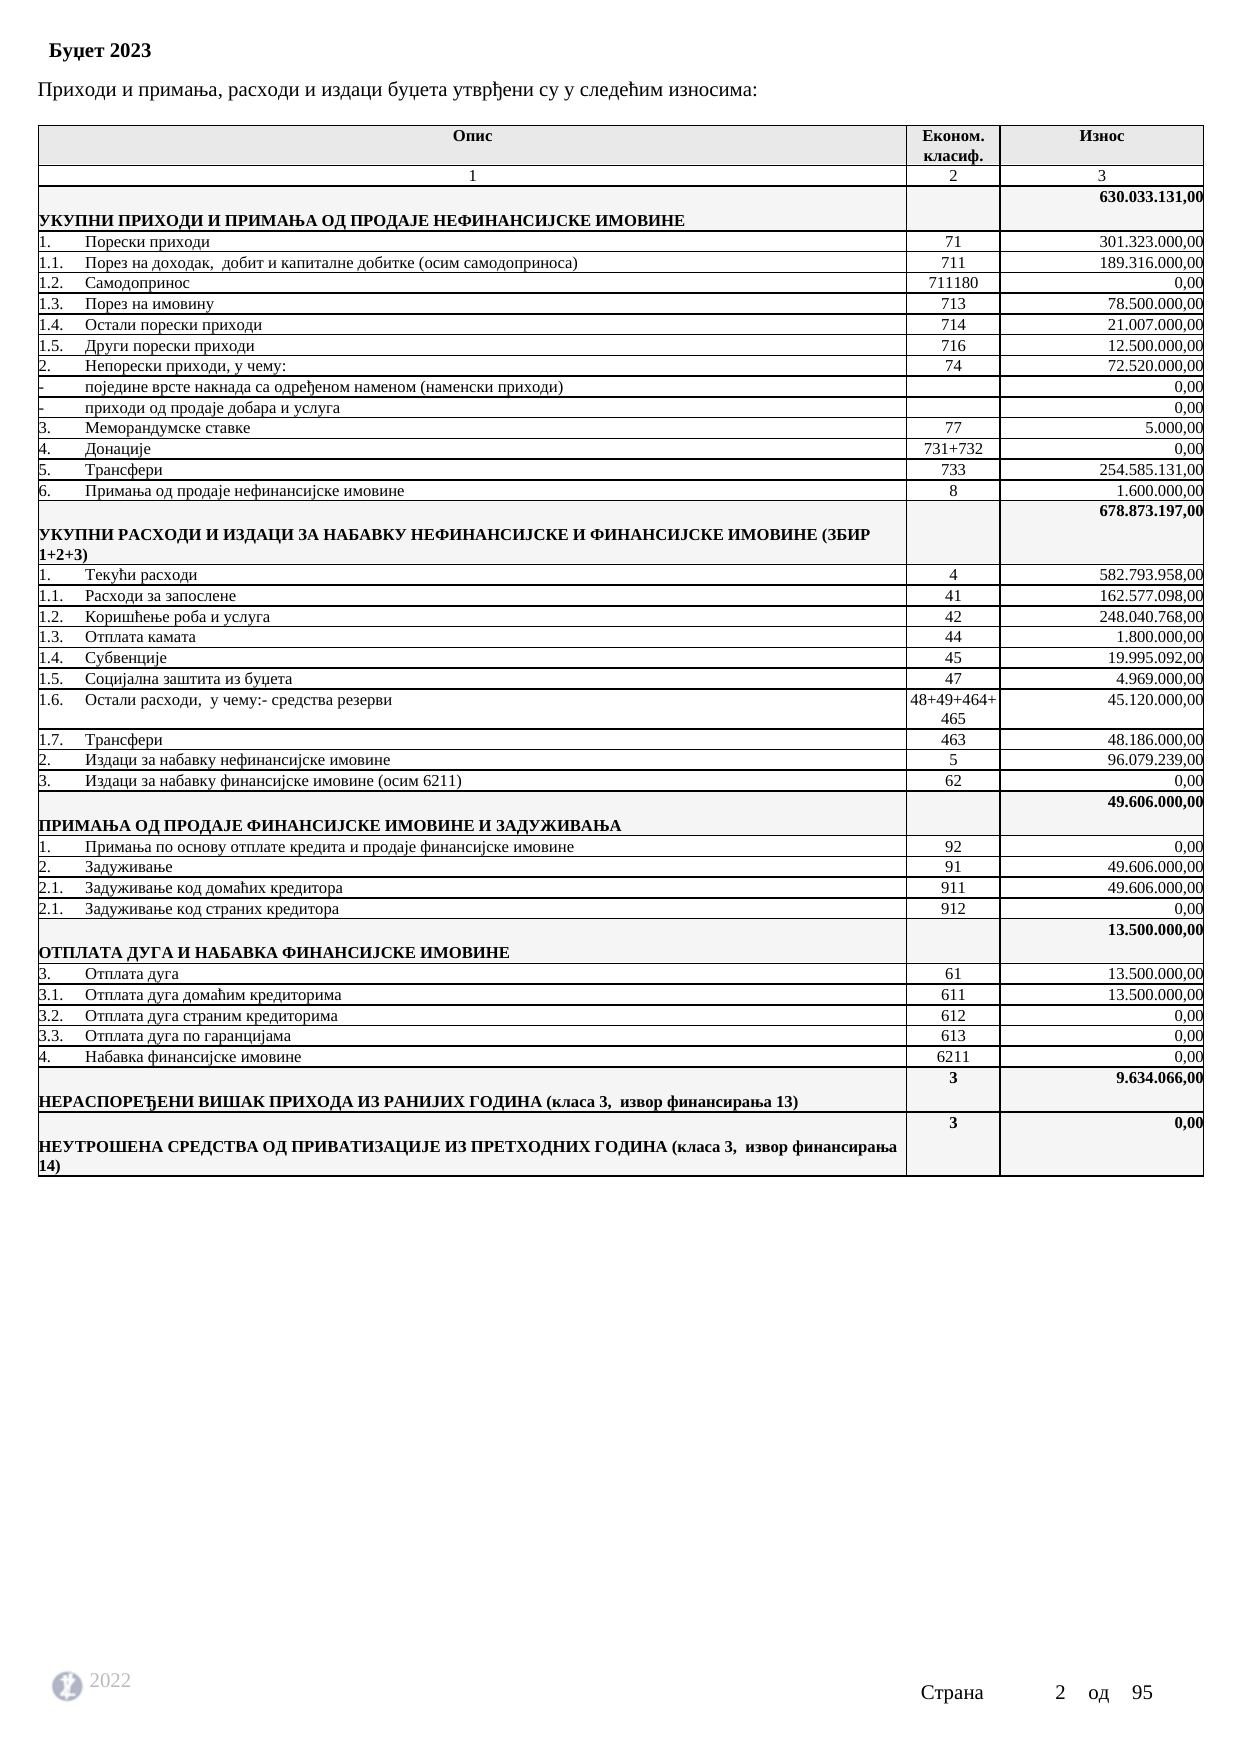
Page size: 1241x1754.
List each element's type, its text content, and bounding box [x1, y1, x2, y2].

table_cell Коришћење роба и услуга [85, 607, 906, 626]
table_cell 582.793.958,00 [1001, 565, 1203, 584]
table_cell 5. [39, 460, 85, 479]
table_cell 630.033.131,00 [1001, 187, 1203, 230]
table_cell 42 [907, 607, 999, 626]
table_cell Отплата дуга [85, 964, 906, 983]
table_cell 77 [907, 418, 999, 437]
table_cell 9.634.066,00 [1001, 1068, 1203, 1111]
table_cell 248.040.768,00 [1001, 607, 1203, 626]
table_cell 733 [907, 460, 999, 479]
table_cell 3. [39, 771, 85, 790]
table_cell 1 [39, 166, 906, 185]
table_cell 45 [907, 648, 999, 667]
table_cell 96.079.239,00 [1001, 750, 1203, 769]
table_cell Отплата дуга домаћим кредиторима [85, 985, 906, 1004]
table_cell 711180 [907, 273, 999, 292]
table_cell 72.520.000,00 [1001, 356, 1203, 375]
table_cell Примања по основу отплате кредита и продаје финансијске имовине [85, 836, 906, 856]
table_cell [907, 398, 999, 417]
table_cell 612 [907, 1006, 999, 1025]
table_cell 1. [39, 565, 85, 584]
table_cell 301.323.000,00 [1001, 232, 1203, 251]
table_cell 613 [907, 1026, 999, 1045]
table_cell Други порески приходи [85, 335, 906, 354]
table_cell 1.4. [39, 315, 85, 334]
table_cell - [39, 398, 85, 417]
table_cell 41 [907, 586, 999, 605]
table_cell 1.2. [39, 273, 85, 292]
table_cell 71 [907, 232, 999, 251]
table_cell ОТПЛАТА ДУГА И НАБАВКА ФИНАНСИЈСКЕ ИМОВИНЕ [39, 919, 906, 962]
table_cell 0,00 [1001, 771, 1203, 790]
table_cell 1.1. [39, 252, 85, 272]
table_cell Отплата дуга по гаранцијама [85, 1026, 906, 1045]
table_cell 0,00 [1001, 1026, 1203, 1045]
table_cell НЕРАСПОРЕЂЕНИ ВИШАК ПРИХОДА ИЗ РАНИЈИХ ГОДИНА (класа 3, извор финансирања 13) [39, 1068, 906, 1111]
table_header Економ. класиф. [907, 126, 999, 164]
table_cell Задуживање [85, 857, 906, 876]
table_cell 1.4. [39, 648, 85, 667]
table_cell Донације [85, 439, 906, 458]
table_cell 13.500.000,00 [1001, 964, 1203, 983]
table_cell 3 [907, 1068, 999, 1111]
table_cell 2.1. [39, 899, 85, 918]
table_cell 4. [39, 439, 85, 458]
table_cell 2.1. [39, 878, 85, 897]
table_cell Набавка финансијске имовине [85, 1047, 906, 1066]
table_cell 19.995.092,00 [1001, 648, 1203, 667]
table_cell 5.000,00 [1001, 418, 1203, 437]
table_cell Текући расходи [85, 565, 906, 584]
table_cell НЕУТРОШЕНА СРЕДСТВА ОД ПРИВАТИЗАЦИЈЕ ИЗ ПРЕТХОДНИХ ГОДИНА (класа 3, извор финансирања 14) [39, 1113, 906, 1175]
table_cell [907, 501, 999, 563]
table_cell 254.585.131,00 [1001, 460, 1203, 479]
table_cell 92 [907, 836, 999, 856]
table_cell Трансфери [85, 730, 906, 748]
table_cell 74 [907, 356, 999, 375]
table_cell Отплата дуга страним кредиторима [85, 1006, 906, 1025]
table_cell 6211 [907, 1047, 999, 1066]
table_cell Трансфери [85, 460, 906, 479]
table_cell 0,00 [1001, 439, 1203, 458]
table_header Опис [39, 126, 906, 164]
table_cell 47 [907, 669, 999, 688]
table_cell Задуживање код страних кредитора [85, 899, 906, 918]
table_cell 1.5. [39, 669, 85, 688]
table_cell 3.2. [39, 1006, 85, 1025]
table_cell [907, 919, 999, 962]
table_cell - [39, 377, 85, 396]
table_cell 13.500.000,00 [1001, 919, 1203, 962]
table_cell 0,00 [1001, 899, 1203, 918]
table_cell 1.800.000,00 [1001, 627, 1203, 646]
table_cell 0,00 [1001, 1113, 1203, 1175]
table_cell Задуживање код домаћих кредитора [85, 878, 906, 897]
table_cell 1.6. [39, 690, 85, 728]
table_cell 1.1. [39, 586, 85, 605]
table_cell Примања од продаје нефинансијске имовине [85, 481, 906, 499]
table_cell Меморандумске ставке [85, 418, 906, 437]
table_cell 45.120.000,00 [1001, 690, 1203, 728]
table_cell 1.2. [39, 607, 85, 626]
table_cell 6. [39, 481, 85, 499]
table_cell 3 [1001, 166, 1203, 185]
table_cell 62 [907, 771, 999, 790]
table_cell 714 [907, 315, 999, 334]
table_cell Расходи за запослене [85, 586, 906, 605]
table_cell Издаци за набавку нефинансијске имовине [85, 750, 906, 769]
table_cell Порез на имовину [85, 294, 906, 313]
table_cell Остали порески приходи [85, 315, 906, 334]
table_cell 162.577.098,00 [1001, 586, 1203, 605]
table_cell 4.969.000,00 [1001, 669, 1203, 688]
table_cell 61 [907, 964, 999, 983]
table_cell 463 [907, 730, 999, 748]
table_cell 49.606.000,00 [1001, 792, 1203, 835]
table_cell [907, 792, 999, 835]
table_cell Порески приходи [85, 232, 906, 251]
table_cell 5 [907, 750, 999, 769]
table_cell 2. [39, 356, 85, 375]
table_cell 49.606.000,00 [1001, 857, 1203, 876]
table_cell 911 [907, 878, 999, 897]
text Приходи и примања, расходи и издаци буџета утврђени су у следећим износима: [37, 77, 1203, 101]
table_cell приходи од продаје добара и услуга [85, 398, 906, 417]
table_cell ПРИМАЊА ОД ПРОДАЈЕ ФИНАНСИЈСКЕ ИМОВИНЕ И ЗАДУЖИВАЊА [39, 792, 906, 835]
table_cell 731+732 [907, 439, 999, 458]
table_cell 0,00 [1001, 1006, 1203, 1025]
table_cell 2. [39, 857, 85, 876]
table_cell 48+49+464+465 [907, 690, 999, 728]
table_cell 713 [907, 294, 999, 313]
table_cell 678.873.197,00 [1001, 501, 1203, 563]
table_cell 1.600.000,00 [1001, 481, 1203, 499]
table_cell 2 [907, 166, 999, 185]
table_cell Субвенције [85, 648, 906, 667]
table_cell 1.3. [39, 294, 85, 313]
table_cell [907, 377, 999, 396]
table_cell 4. [39, 1047, 85, 1066]
table_cell 912 [907, 899, 999, 918]
table_cell Социјална заштита из буџета [85, 669, 906, 688]
table_cell 3. [39, 964, 85, 983]
table_cell 2. [39, 750, 85, 769]
table_cell 711 [907, 252, 999, 272]
table_cell 0,00 [1001, 1047, 1203, 1066]
table_cell Порез на доходак, добит и капиталне добитке (осим самодоприноса) [85, 252, 906, 272]
table_cell 48.186.000,00 [1001, 730, 1203, 748]
table_cell 12.500.000,00 [1001, 335, 1203, 354]
table_cell 91 [907, 857, 999, 876]
table_cell УКУПНИ ПРИХОДИ И ПРИМАЊА ОД ПРОДАЈЕ НЕФИНАНСИЈСКЕ ИМОВИНЕ [39, 187, 906, 230]
table_cell Издаци за набавку финансијске имовине (осим 6211) [85, 771, 906, 790]
table_cell УКУПНИ РАСХОДИ И ИЗДАЦИ ЗА НАБАВКУ НЕФИНАНСИЈСКЕ И ФИНАНСИЈСКЕ ИМОВИНЕ (ЗБИР 1+2+3) [39, 501, 906, 563]
table_header Износ [1001, 126, 1203, 164]
table_cell 1.5. [39, 335, 85, 354]
table_cell 3. [39, 418, 85, 437]
table_cell 44 [907, 627, 999, 646]
table_cell 0,00 [1001, 377, 1203, 396]
table_cell 3.3. [39, 1026, 85, 1045]
table_cell 0,00 [1001, 398, 1203, 417]
table_cell 4 [907, 565, 999, 584]
picture [48, 1668, 87, 1706]
table_cell 78.500.000,00 [1001, 294, 1203, 313]
table_cell 3.1. [39, 985, 85, 1004]
table_cell 8 [907, 481, 999, 499]
table_cell 1. [39, 232, 85, 251]
table_cell 3 [907, 1113, 999, 1175]
table_cell 1.3. [39, 627, 85, 646]
table_cell Непорески приходи, у чему: [85, 356, 906, 375]
table_cell [907, 187, 999, 230]
table_cell Остали расходи, у чему:- средства резерви [85, 690, 906, 728]
table_cell 49.606.000,00 [1001, 878, 1203, 897]
table_cell 0,00 [1001, 836, 1203, 856]
table_cell поједине врсте накнада са одређеном наменом (наменски приходи) [85, 377, 906, 396]
table_cell Самодопринос [85, 273, 906, 292]
table_cell 1. [39, 836, 85, 856]
table_cell 13.500.000,00 [1001, 985, 1203, 1004]
table_cell 21.007.000,00 [1001, 315, 1203, 334]
table_cell 716 [907, 335, 999, 354]
table_cell 611 [907, 985, 999, 1004]
table_cell Отплата камата [85, 627, 906, 646]
table_cell 1.7. [39, 730, 85, 748]
table_cell 189.316.000,00 [1001, 252, 1203, 272]
table_cell 0,00 [1001, 273, 1203, 292]
